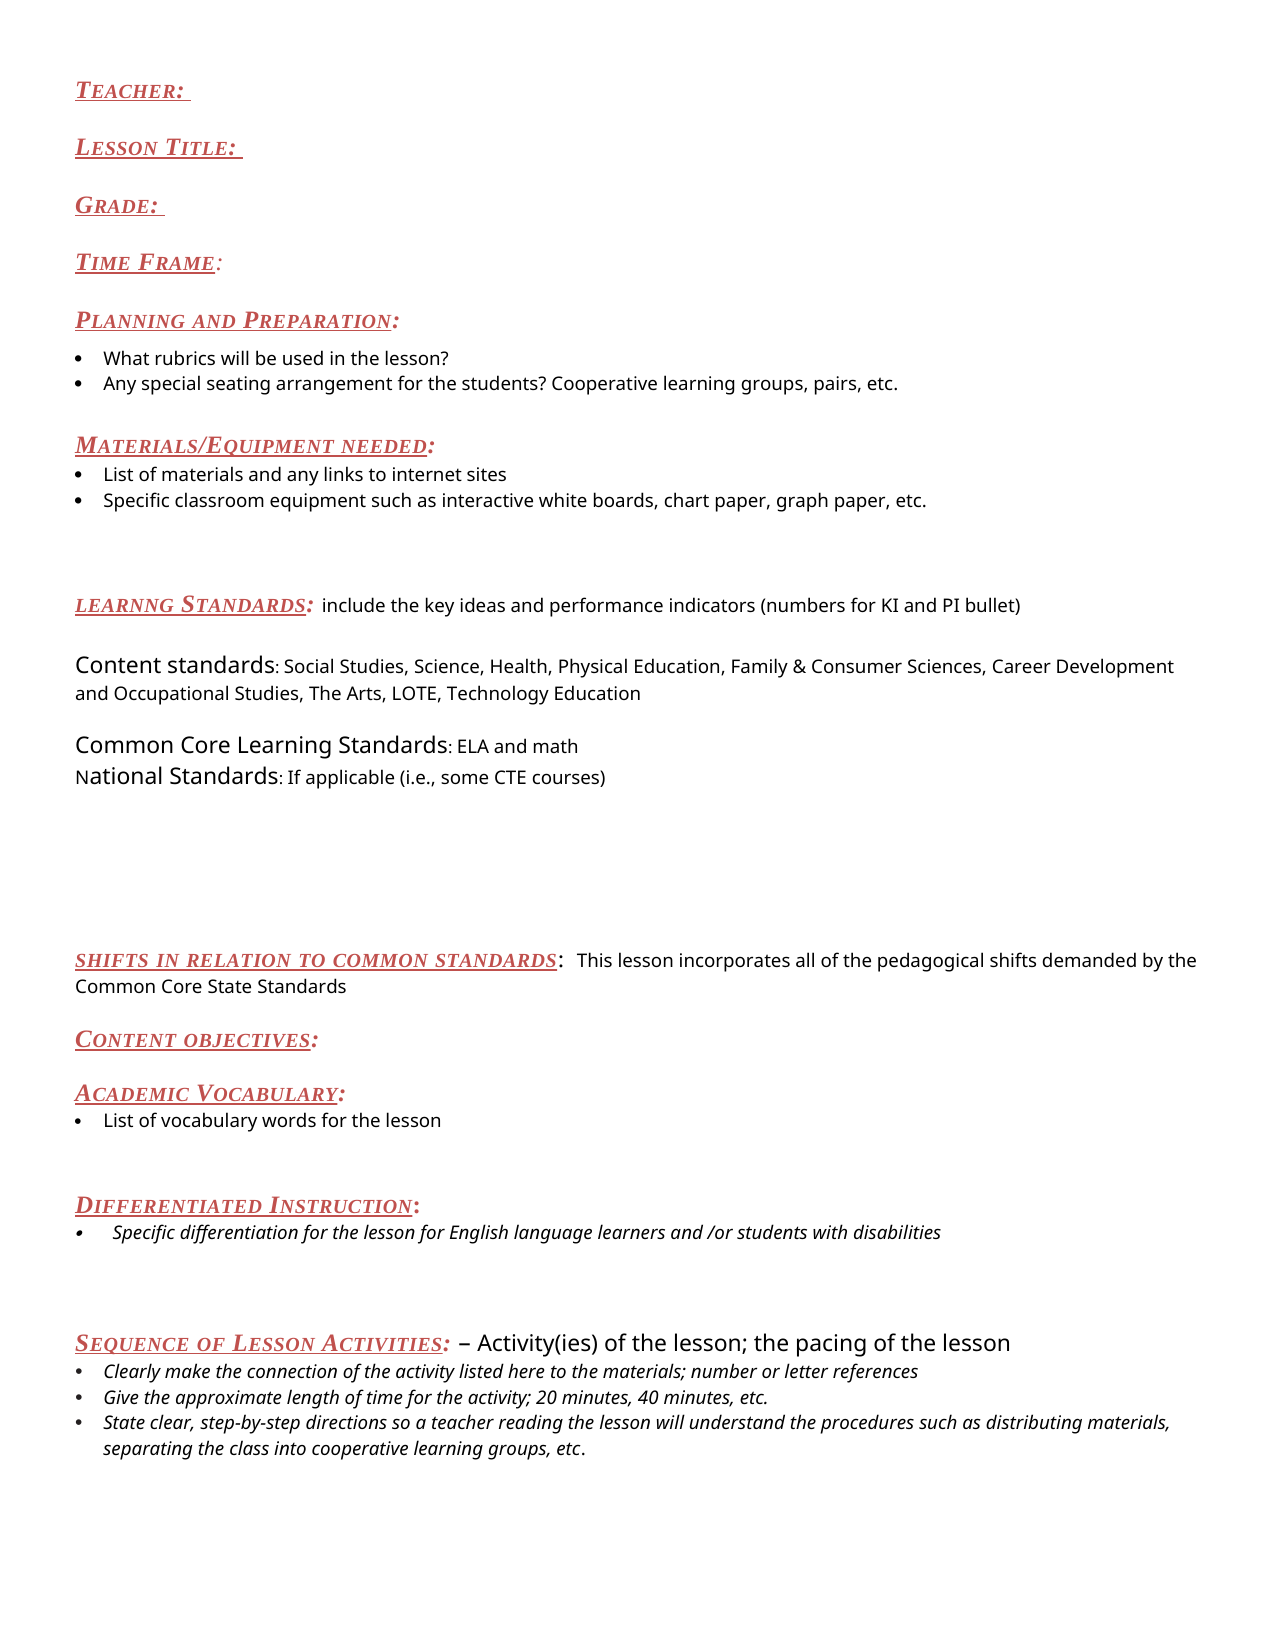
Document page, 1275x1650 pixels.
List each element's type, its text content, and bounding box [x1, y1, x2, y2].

list State clear, step-by-step directions so a teacher reading the lesson will understand the procedures such as distributing materials, separating the class into cooperative learning groups, etc. [75, 1409, 1200, 1461]
text Materials/Equipment needed: [75, 430, 1200, 459]
text Content standards: Social Studies, Science, Health, Physical Education, Family & Consumer Sciences, Career Development and Occupational Studies, The Arts, LOTE, Technology Education [75, 649, 1200, 706]
text National Standards: If applicable (i.e., some CTE courses) [75, 760, 1200, 791]
list What rubrics will be used in the lesson? [75, 345, 1200, 371]
text Planning and Preparation: [75, 305, 1200, 334]
text Common Core Learning Standards: ELA and math [75, 729, 1200, 760]
text Lesson Title: [75, 132, 1200, 161]
text Academic Vocabulary: [75, 1078, 1200, 1107]
list List of vocabulary words for the lesson [75, 1107, 1200, 1133]
list Clearly make the connection of the activity listed here to the materials; number or letter references [75, 1358, 1200, 1384]
list Specific classroom equipment such as interactive white boards, chart paper, graph paper, etc. [75, 487, 1200, 513]
list Any special seating arrangement for the students? Cooperative learning groups, pairs, etc. [75, 371, 1200, 396]
list Give the approximate length of time for the activity; 20 minutes, 40 minutes, etc. [75, 1384, 1200, 1409]
text Grade: [75, 190, 1200, 219]
text Content objectives: [75, 1024, 1200, 1053]
text Differentiated Instruction: [75, 1190, 1200, 1219]
text Teacher: [75, 75, 1200, 104]
text learnng Standards: include the key ideas and performance indicators (numbers for KI and PI bullet) [75, 589, 1200, 618]
text Time Frame: [75, 247, 1200, 276]
list Specific differentiation for the lesson for English language learners and /or students with disabilities [75, 1219, 1200, 1244]
text Sequence of Lesson Activities: – Activity(ies) of the lesson; the pacing of the lesson [75, 1324, 1200, 1358]
list List of materials and any links to internet sites [75, 462, 1200, 487]
text shifts in relation to common standards: This lesson incorporates all of the pedagogical shifts demanded by the Common Core State Standards [75, 944, 1200, 999]
